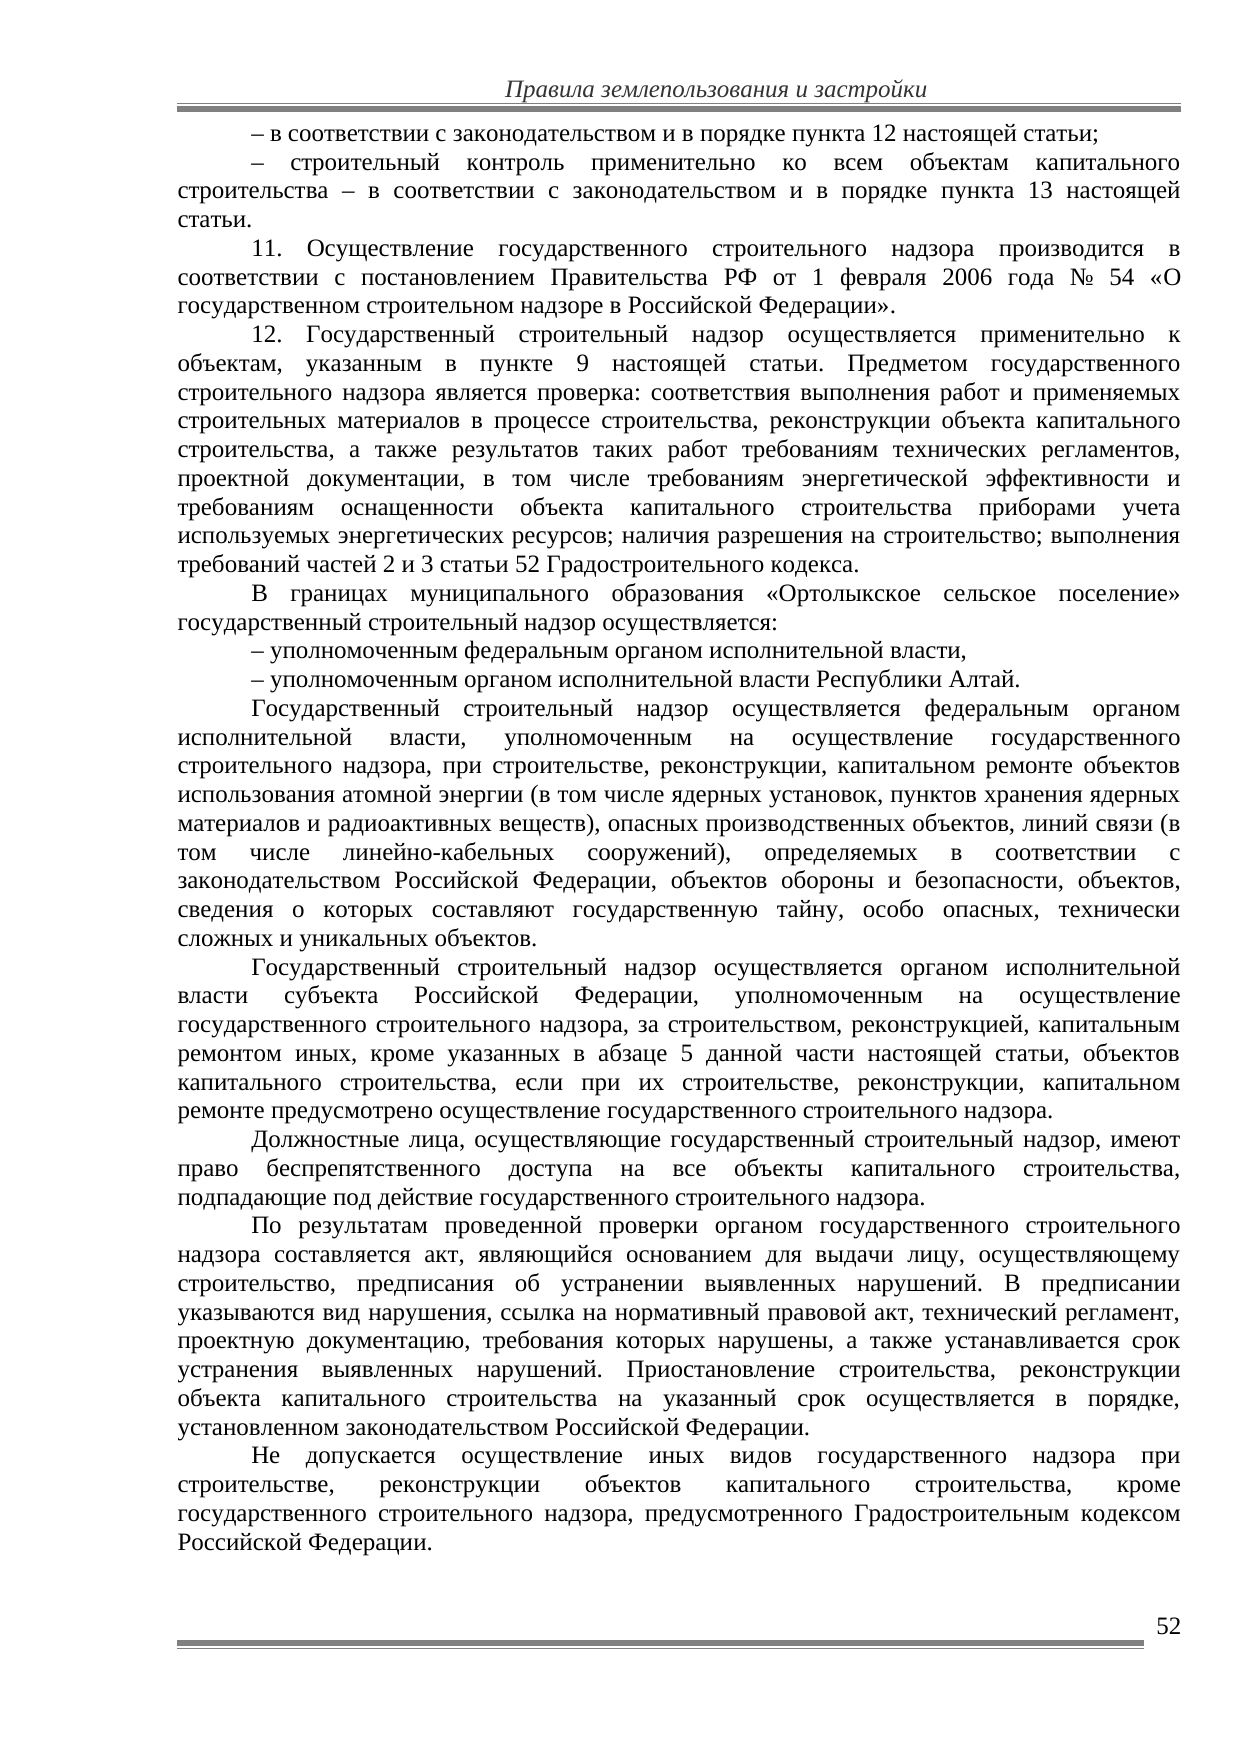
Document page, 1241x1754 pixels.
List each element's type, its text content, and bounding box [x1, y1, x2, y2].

text Должностные лица, осуществляющие государственный строительный надзор, имеют право беспрепятственного доступа на все объекты капитального строительства, подпадающие под действие государственного строительного надзора. [177, 1124, 1181, 1211]
text Не допускается осуществление иных видов государственного надзора при строительстве, реконструкции объектов капитального строительства, кроме государственного строительного надзора, предусмотренного Градостроительным кодексом Российской Федерации. [177, 1441, 1181, 1556]
text – строительный контроль применительно ко всем объектам капитального строительства – в соответствии с законодательством и в порядке пункта 13 настоящей статьи. [177, 147, 1181, 233]
text 11. Осуществление государственного строительного надзора производится в соответствии с постановлением Правительства РФ от 1 февраля 2006 года № 54 «О государственном строительном надзоре в Российской Федерации». [177, 233, 1181, 319]
text В границах муниципального образования «Ортолыкское сельское поселение» государственный строительный надзор осуществляется: [177, 578, 1181, 636]
text – уполномоченным федеральным органом исполнительной власти, [177, 636, 1181, 664]
text – в соответствии с законодательством и в порядке пункта 12 настоящей статьи; [177, 118, 1181, 147]
text Государственный строительный надзор осуществляется органом исполнительной власти субъекта Российской Федерации, уполномоченным на осуществление государственного строительного надзора, за строительством, реконструкцией, капитальным ремонтом иных, кроме указанных в абзаце 5 данной части настоящей статьи, объектов капитального строительства, если при их строительстве, реконструкции, капитальном ремонте предусмотрено осуществление государственного строительного надзора. [177, 952, 1181, 1124]
text 12. Государственный строительный надзор осуществляется применительно к объектам, указанным в пункте 9 настоящей статьи. Предметом государственного строительного надзора является проверка: соответствия выполнения работ и применяемых строительных материалов в процессе строительства, реконструкции объекта капитального строительства, а также результатов таких работ требованиям технических регламентов, проектной документации, в том числе требованиям энергетической эффективности и требованиям оснащенности объекта капитального строительства приборами учета используемых энергетических ресурсов; наличия разрешения на строительство; выполнения требований частей 2 и 3 статьи 52 Градостроительного кодекса. [177, 319, 1181, 578]
text Государственный строительный надзор осуществляется федеральным органом исполнительной власти, уполномоченным на осуществление государственного строительного надзора, при строительстве, реконструкции, капитальном ремонте объектов использования атомной энергии (в том числе ядерных установок, пунктов хранения ядерных материалов и радиоактивных веществ), опасных производственных объектов, линий связи (в том числе линейно-кабельных сооружений), определяемых в соответствии с законодательством Российской Федерации, объектов обороны и безопасности, объектов, сведения о которых составляют государственную тайну, особо опасных, технически сложных и уникальных объектов. [177, 693, 1181, 952]
text – уполномоченным органом исполнительной власти Республики Алтай. [177, 664, 1181, 693]
text По результатам проведенной проверки органом государственного строительного надзора составляется акт, являющийся основанием для выдачи лицу, осуществляющему строительство, предписания об устранении выявленных нарушений. В предписании указываются вид нарушения, ссылка на нормативный правовой акт, технический регламент, проектную документацию, требования которых нарушены, а также устанавливается срок устранения выявленных нарушений. Приостановление строительства, реконструкции объекта капитального строительства на указанный срок осуществляется в порядке, установленном законодательством Российской Федерации. [177, 1211, 1181, 1441]
